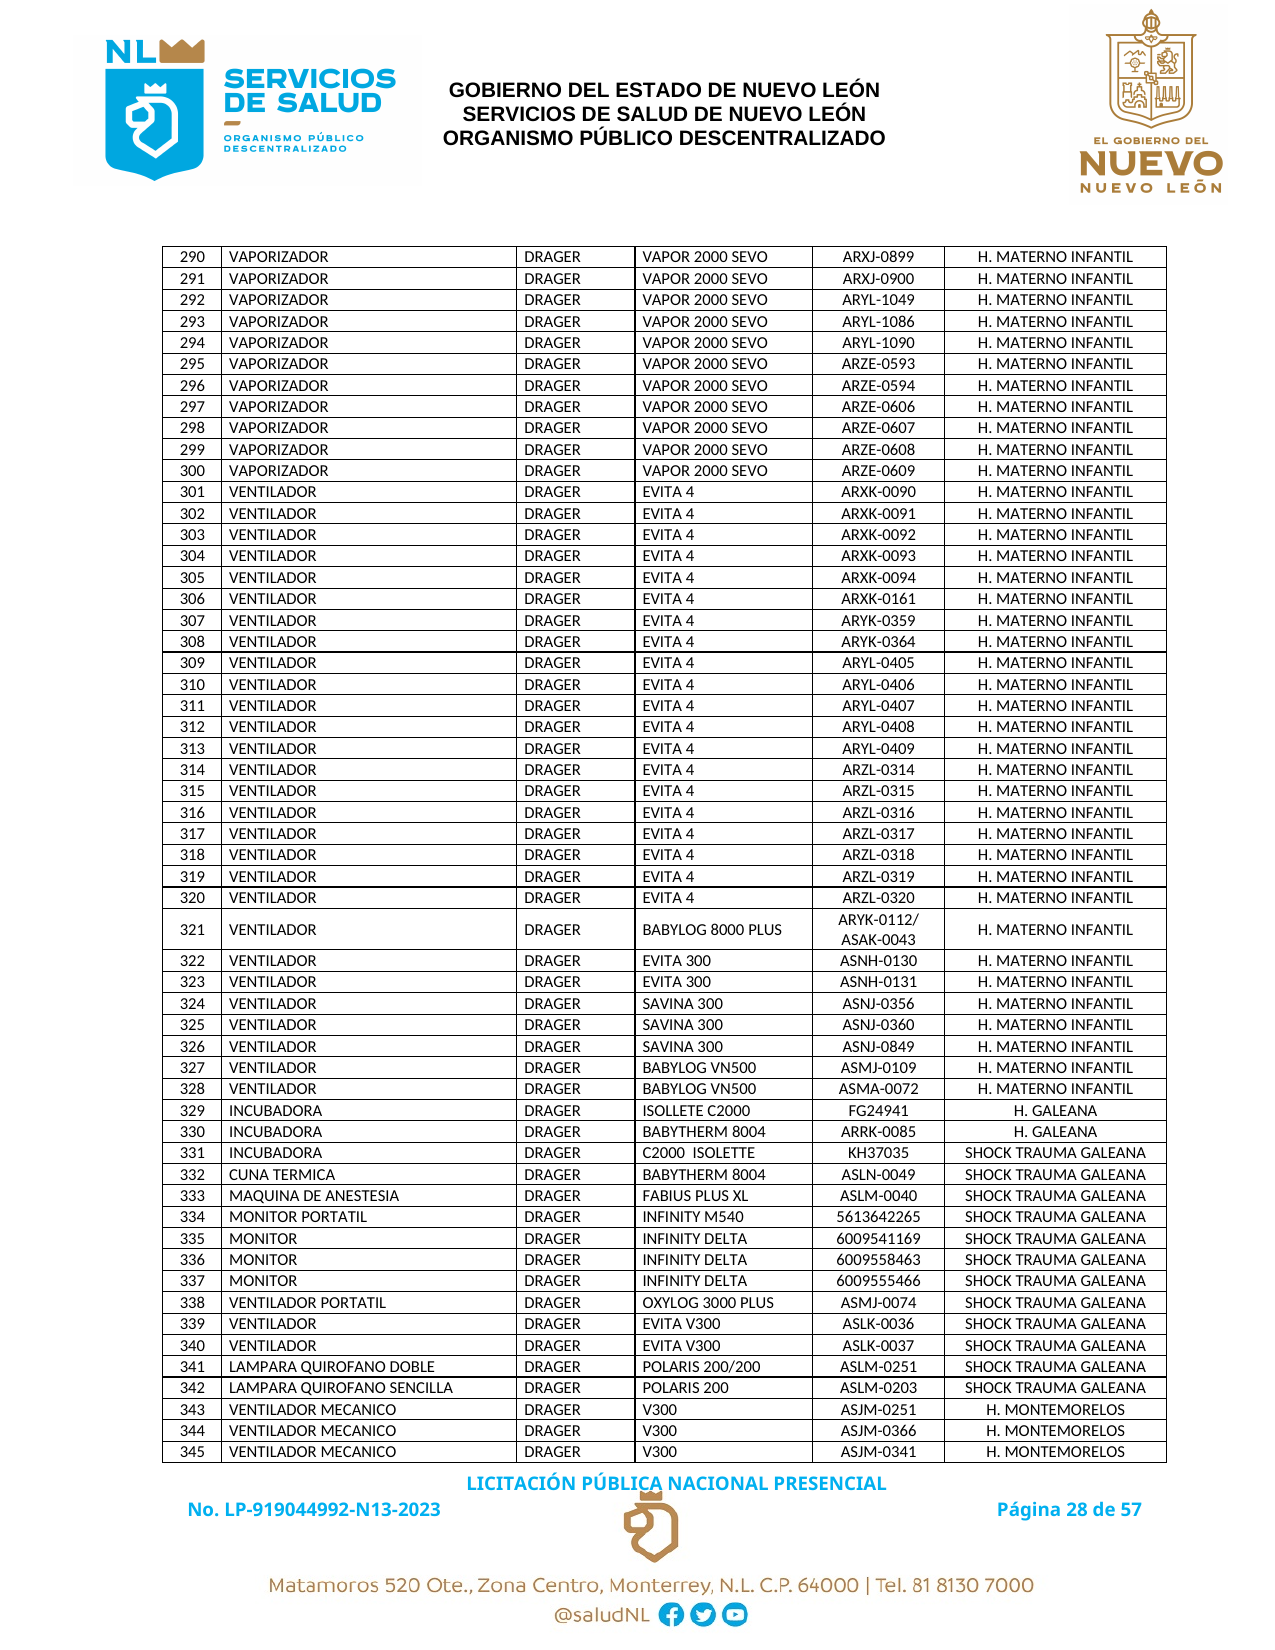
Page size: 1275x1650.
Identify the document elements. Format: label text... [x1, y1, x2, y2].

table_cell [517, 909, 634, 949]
table_cell VAPOR 2000 SEVO [636, 332, 812, 352]
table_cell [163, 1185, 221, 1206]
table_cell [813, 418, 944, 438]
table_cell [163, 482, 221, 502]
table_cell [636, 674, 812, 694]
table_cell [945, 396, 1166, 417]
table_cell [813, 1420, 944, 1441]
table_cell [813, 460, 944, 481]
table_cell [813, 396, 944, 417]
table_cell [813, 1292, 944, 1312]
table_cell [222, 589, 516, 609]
table_cell VAPORIZADOR [222, 332, 516, 352]
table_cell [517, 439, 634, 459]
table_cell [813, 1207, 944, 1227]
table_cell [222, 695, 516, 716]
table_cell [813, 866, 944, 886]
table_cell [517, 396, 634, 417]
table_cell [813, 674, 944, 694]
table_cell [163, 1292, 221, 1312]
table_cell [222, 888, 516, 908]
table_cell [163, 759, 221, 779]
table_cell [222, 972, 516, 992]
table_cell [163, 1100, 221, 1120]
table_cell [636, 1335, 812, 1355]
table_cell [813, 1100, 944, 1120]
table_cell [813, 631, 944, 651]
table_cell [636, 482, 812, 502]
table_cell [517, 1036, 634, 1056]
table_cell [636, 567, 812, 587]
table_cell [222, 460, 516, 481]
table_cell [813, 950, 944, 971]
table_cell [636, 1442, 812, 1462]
table_cell ARXJ-0900 [813, 268, 944, 288]
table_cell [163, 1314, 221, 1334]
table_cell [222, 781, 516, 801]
table_cell DRAGER [517, 311, 634, 331]
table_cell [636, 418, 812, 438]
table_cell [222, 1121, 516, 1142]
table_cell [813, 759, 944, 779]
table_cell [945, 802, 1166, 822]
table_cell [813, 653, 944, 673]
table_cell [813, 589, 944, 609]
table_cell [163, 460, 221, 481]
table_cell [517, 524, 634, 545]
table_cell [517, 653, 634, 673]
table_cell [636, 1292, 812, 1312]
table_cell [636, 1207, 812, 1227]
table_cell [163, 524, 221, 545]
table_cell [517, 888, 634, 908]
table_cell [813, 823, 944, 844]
table_cell H. MATERNO INFANTIL [945, 290, 1166, 310]
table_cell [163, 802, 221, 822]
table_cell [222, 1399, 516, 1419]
table_cell H. MATERNO INFANTIL [945, 268, 1166, 288]
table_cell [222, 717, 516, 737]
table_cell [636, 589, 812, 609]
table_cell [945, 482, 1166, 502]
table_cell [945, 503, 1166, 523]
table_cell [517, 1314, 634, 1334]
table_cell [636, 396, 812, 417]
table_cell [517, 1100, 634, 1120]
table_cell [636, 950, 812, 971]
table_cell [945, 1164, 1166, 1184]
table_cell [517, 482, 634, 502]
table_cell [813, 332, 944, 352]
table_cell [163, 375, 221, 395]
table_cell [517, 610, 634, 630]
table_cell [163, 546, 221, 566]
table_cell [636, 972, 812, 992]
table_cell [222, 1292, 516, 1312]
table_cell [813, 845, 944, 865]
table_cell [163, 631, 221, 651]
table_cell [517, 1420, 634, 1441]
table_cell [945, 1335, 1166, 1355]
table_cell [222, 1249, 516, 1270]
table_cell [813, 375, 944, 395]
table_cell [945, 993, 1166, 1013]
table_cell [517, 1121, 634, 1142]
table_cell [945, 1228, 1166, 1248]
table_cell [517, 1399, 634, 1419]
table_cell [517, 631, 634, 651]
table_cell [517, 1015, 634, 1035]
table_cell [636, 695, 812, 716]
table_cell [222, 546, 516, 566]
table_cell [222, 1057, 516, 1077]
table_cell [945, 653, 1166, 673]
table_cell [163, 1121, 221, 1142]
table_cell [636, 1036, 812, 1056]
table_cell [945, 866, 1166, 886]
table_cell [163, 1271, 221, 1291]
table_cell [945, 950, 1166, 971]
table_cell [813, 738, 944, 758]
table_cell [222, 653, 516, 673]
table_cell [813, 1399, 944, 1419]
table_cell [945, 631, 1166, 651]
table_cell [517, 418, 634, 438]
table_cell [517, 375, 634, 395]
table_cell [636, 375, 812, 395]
table_cell H. MATERNO INFANTIL [945, 247, 1166, 267]
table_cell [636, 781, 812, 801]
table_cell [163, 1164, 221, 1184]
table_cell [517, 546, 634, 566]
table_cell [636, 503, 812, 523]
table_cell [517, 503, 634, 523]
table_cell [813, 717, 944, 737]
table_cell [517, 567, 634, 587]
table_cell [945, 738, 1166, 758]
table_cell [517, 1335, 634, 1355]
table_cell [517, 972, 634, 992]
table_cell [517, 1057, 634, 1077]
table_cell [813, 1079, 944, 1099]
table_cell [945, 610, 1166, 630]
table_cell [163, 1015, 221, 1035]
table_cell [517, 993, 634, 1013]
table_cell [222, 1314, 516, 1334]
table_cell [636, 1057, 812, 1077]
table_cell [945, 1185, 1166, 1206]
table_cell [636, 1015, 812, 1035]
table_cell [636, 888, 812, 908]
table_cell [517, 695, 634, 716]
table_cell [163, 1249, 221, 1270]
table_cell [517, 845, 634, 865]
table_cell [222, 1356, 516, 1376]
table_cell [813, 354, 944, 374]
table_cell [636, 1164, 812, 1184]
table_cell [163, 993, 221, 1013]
table_cell DRAGER [517, 290, 634, 310]
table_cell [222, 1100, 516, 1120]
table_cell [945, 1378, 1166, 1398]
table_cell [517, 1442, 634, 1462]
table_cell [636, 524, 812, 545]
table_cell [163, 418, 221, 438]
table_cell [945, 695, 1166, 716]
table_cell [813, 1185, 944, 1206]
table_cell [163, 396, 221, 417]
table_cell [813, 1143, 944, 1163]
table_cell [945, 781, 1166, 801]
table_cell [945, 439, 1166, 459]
table_cell 292 [163, 290, 221, 310]
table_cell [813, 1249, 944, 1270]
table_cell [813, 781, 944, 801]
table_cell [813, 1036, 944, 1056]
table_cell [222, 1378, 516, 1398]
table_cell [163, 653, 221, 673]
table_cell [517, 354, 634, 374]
picture [1068, 4, 1229, 205]
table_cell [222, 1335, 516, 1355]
picture [72, 35, 422, 186]
table_cell ARYL-1049 [813, 290, 944, 310]
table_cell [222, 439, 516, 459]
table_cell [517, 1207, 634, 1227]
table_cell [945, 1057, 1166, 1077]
table_cell DRAGER [517, 268, 634, 288]
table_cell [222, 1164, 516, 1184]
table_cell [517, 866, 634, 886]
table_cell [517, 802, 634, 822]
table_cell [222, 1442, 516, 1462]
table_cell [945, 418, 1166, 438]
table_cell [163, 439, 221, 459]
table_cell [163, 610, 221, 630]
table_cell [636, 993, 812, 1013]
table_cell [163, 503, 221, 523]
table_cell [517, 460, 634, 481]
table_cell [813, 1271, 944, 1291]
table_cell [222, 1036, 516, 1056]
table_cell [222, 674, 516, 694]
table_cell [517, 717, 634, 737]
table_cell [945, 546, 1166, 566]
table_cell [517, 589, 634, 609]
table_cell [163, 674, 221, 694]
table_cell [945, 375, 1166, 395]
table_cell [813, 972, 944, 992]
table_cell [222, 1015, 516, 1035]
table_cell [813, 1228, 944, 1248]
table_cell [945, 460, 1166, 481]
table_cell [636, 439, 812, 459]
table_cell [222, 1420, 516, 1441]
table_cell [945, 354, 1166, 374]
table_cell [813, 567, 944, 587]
table_cell H. MATERNO INFANTIL [945, 311, 1166, 331]
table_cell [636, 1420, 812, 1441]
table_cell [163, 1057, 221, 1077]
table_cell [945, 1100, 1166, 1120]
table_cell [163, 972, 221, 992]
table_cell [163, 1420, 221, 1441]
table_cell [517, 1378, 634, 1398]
table_cell 294 [163, 332, 221, 352]
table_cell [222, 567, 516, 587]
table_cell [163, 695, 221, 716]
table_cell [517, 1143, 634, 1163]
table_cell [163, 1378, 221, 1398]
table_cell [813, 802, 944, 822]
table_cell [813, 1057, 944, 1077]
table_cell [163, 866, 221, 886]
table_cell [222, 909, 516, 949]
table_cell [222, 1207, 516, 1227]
table_cell VAPOR 2000 SEVO [636, 268, 812, 288]
table_cell VAPORIZADOR [222, 268, 516, 288]
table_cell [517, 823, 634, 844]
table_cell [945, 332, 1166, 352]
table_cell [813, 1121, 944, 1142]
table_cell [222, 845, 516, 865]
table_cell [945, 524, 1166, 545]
table_cell 290 [163, 247, 221, 267]
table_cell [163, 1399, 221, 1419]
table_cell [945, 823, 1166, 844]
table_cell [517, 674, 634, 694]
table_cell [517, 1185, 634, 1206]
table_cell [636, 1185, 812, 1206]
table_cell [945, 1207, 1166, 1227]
table_cell VAPORIZADOR [222, 247, 516, 267]
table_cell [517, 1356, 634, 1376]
table_cell VAPORIZADOR [222, 311, 516, 331]
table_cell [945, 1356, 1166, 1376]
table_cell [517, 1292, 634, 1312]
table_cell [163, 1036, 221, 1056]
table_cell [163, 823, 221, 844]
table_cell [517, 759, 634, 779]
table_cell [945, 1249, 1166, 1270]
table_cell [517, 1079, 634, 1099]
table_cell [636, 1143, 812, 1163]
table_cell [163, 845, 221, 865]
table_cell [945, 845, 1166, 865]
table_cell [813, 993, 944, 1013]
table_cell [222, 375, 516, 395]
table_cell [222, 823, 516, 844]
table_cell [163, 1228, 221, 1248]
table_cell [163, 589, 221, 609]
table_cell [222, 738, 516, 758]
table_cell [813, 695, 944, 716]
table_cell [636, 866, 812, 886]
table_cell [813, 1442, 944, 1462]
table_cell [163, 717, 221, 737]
table_cell VAPOR 2000 SEVO [636, 247, 812, 267]
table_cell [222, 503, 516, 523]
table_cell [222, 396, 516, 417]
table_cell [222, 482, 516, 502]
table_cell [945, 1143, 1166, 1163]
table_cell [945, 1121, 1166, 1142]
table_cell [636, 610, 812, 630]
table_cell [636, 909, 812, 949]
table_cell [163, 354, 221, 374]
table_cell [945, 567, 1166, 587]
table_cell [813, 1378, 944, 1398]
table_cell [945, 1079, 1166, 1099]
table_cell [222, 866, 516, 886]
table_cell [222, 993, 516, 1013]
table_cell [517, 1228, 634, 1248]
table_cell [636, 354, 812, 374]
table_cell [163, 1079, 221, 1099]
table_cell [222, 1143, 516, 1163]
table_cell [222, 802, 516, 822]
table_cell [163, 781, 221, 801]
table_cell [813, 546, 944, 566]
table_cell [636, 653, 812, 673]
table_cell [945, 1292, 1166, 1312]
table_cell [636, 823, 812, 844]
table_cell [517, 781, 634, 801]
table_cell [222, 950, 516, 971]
table_cell ARXJ-0899 [813, 247, 944, 267]
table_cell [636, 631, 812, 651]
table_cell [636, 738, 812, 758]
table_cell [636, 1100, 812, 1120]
table_cell VAPOR 2000 SEVO [636, 290, 812, 310]
table_cell 293 [163, 311, 221, 331]
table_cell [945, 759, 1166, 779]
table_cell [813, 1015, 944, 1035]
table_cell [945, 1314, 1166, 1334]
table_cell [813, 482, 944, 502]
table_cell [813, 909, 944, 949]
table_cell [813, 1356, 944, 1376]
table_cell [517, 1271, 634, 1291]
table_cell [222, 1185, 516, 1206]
picture [551, 1479, 556, 1487]
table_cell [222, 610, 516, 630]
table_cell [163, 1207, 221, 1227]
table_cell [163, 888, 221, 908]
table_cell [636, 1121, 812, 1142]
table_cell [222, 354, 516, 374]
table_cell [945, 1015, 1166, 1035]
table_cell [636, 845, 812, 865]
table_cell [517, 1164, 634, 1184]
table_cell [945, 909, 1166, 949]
table_cell DRAGER [517, 247, 634, 267]
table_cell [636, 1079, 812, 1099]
picture [6, 1472, 1275, 1642]
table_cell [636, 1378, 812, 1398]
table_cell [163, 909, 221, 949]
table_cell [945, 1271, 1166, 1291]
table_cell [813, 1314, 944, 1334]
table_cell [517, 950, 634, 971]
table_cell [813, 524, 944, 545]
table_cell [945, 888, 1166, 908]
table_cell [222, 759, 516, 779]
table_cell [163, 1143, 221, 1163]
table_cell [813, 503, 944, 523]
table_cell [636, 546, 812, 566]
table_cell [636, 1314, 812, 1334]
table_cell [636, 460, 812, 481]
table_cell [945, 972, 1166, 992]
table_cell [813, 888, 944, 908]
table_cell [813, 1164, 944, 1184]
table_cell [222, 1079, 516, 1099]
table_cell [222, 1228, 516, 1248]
table_cell ARYL-1086 [813, 311, 944, 331]
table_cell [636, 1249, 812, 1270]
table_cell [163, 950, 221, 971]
table_cell VAPORIZADOR [222, 290, 516, 310]
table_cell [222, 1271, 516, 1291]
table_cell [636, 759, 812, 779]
table_cell DRAGER [517, 332, 634, 352]
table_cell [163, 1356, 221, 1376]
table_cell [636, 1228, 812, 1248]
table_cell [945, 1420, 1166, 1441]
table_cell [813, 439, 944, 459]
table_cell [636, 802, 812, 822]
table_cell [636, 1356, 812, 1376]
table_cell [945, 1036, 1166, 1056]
table_cell VAPOR 2000 SEVO [636, 311, 812, 331]
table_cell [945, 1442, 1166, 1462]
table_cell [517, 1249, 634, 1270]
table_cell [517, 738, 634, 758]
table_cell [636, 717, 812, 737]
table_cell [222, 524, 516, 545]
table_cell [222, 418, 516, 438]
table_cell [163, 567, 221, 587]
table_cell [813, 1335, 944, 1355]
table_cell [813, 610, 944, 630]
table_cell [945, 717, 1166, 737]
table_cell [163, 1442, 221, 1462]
table_cell 291 [163, 268, 221, 288]
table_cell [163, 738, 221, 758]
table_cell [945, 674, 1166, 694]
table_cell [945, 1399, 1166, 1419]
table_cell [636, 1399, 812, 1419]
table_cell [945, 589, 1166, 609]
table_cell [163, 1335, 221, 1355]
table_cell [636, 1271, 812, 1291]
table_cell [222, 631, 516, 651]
